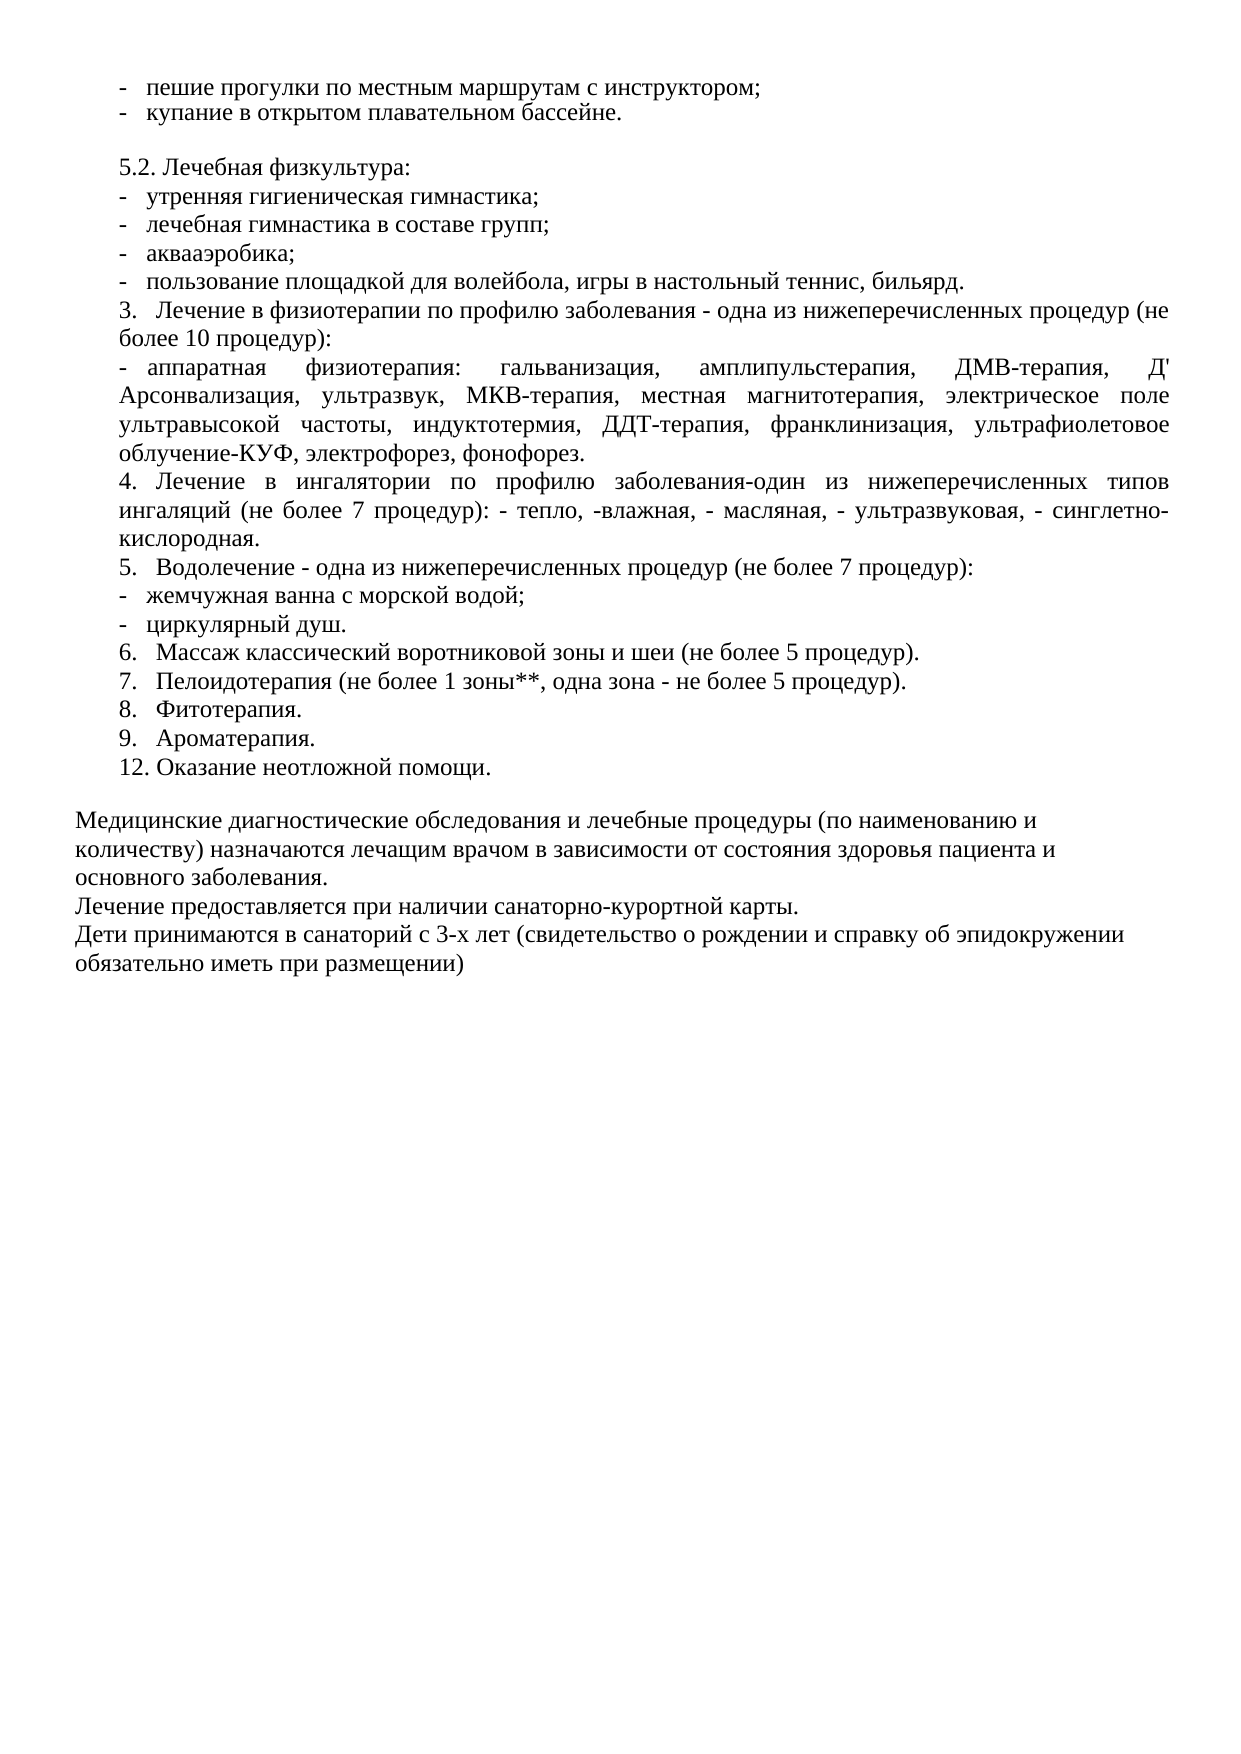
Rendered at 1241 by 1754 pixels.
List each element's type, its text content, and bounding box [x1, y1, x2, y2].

list утренняя гигиеническая гимнастика; [119, 181, 1171, 210]
list Лечение в ингалятории по профилю заболевания-один из нижеперечисленных типов ингаляций (не более 7 процедур): - тепло, -влажная, - масляная, - ультразвуковая, - синглетно-кислородная. [119, 467, 1171, 552]
list циркулярный душ. [119, 609, 1171, 638]
list Лечение в физиотерапии по профилю заболевания - одна из нижеперечисленных процедур (не более 10 процедур): [119, 296, 1171, 353]
list Массаж классический воротниковой зоны и шеи (не более 5 процедур). [119, 638, 1171, 667]
list Пелоидотерапия (не более 1 зоны**, одна зона - не более 5 процедур). [119, 667, 1171, 695]
list пешие прогулки по местным маршрутам с инструктором; [119, 76, 1171, 101]
list аквааэробика; [119, 238, 1171, 267]
text Дети принимаются в санаторий с 3-х лет (свидетельство о рождении и справку об эпидокружении обязательно иметь при размещении) [75, 920, 1171, 977]
list Фитотерапия. [119, 695, 1171, 724]
text Лечение предоставляется при наличии санаторно-курортной карты. [75, 891, 1171, 920]
text 5.2. Лечебная физкультура: [119, 153, 1171, 181]
list Водолечение - одна из нижеперечисленных процедур (не более 7 процедур): [119, 552, 1171, 581]
list пользование площадкой для волейбола, игры в настольный теннис, бильярд. [119, 267, 1171, 296]
list жемчужная ванна с морской водой; [119, 581, 1171, 609]
text 12. Оказание неотложной помощи. [119, 752, 1171, 781]
list аппаратная физиотерапия: гальванизация, амплипульстерапия, ДМВ-терапия, Д' Арсонвализация, ультразвук, МКВ-терапия, местная магнитотерапия, электрическое поле ультравысокой частоты, индуктотермия, ДДТ-терапия, франклинизация, ультрафиолетовое облучение-КУФ, электрофорез, фонофорез. [119, 353, 1171, 467]
list лечебная гимнастика в составе групп; [119, 210, 1171, 238]
text Медицинские диагностические обследования и лечебные процедуры (по наименованию и количеству) назначаются лечащим врачом в зависимости от состояния здоровья пациента и основного заболевания. [75, 806, 1171, 891]
list купание в открытом плавательном бассейне. [119, 101, 1171, 126]
list Ароматерапия. [119, 724, 1171, 752]
